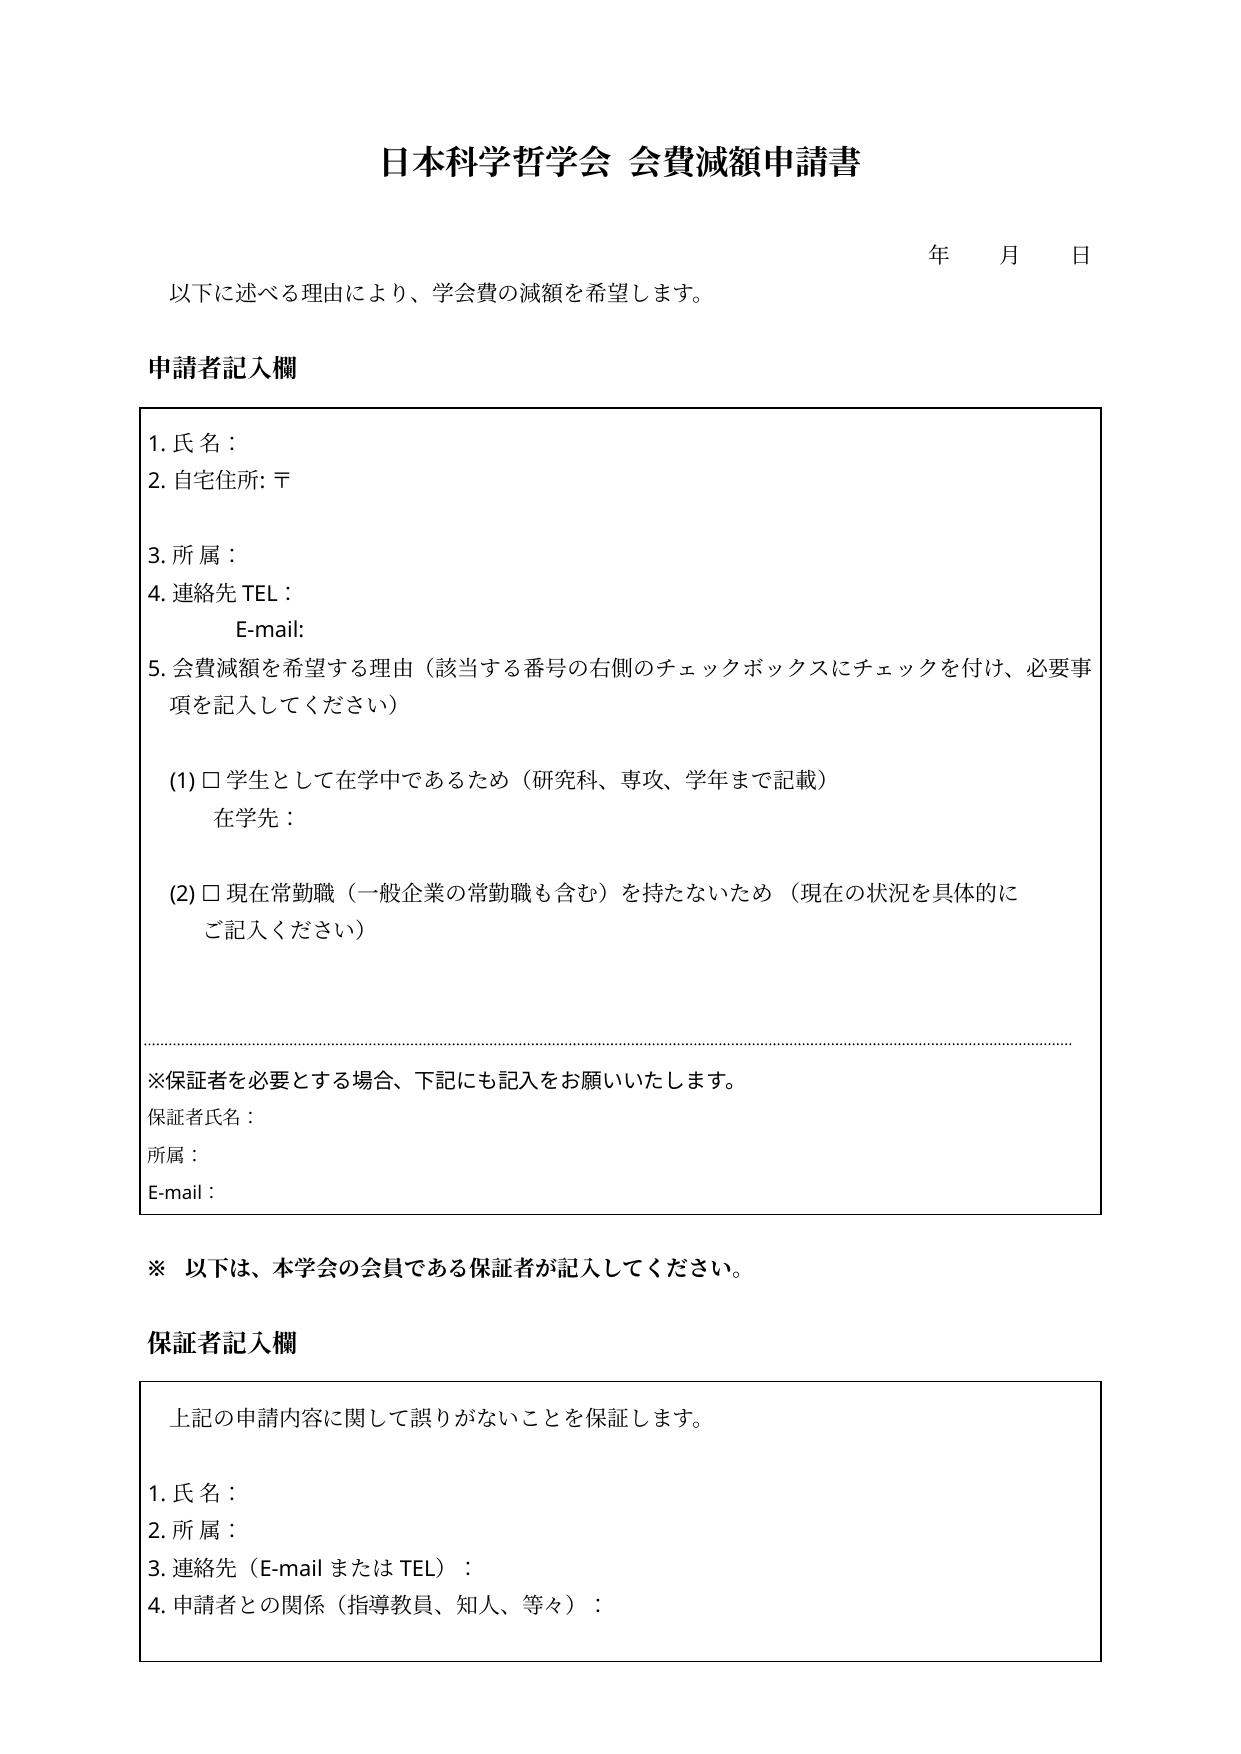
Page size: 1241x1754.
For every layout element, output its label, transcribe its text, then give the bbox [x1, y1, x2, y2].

text 3. 所 属： [148, 535, 1092, 573]
text 1. 氏 名： [148, 423, 1092, 460]
text 1. 氏 名： [148, 1473, 1092, 1510]
text 所属： [148, 1135, 1092, 1173]
text 4. 申請者との関係（指導教員、知人、等々）： [148, 1585, 1092, 1623]
text (1) 学生として在学中であるため（研究科、専攻、学年まで記載） [148, 760, 1092, 798]
text 保証者記入欄 [148, 1323, 1092, 1360]
text 年 月 日 [148, 235, 1092, 273]
text ご記入ください） [148, 910, 1092, 948]
text 4. 連絡先TEL： [148, 573, 1092, 610]
text 在学先： [148, 798, 1092, 835]
text 2. 自宅住所: 〒 [148, 460, 1092, 498]
text 以下に述べる理由により、学会費の減額を希望します。 [148, 273, 1092, 310]
text E-mail: [148, 610, 1092, 648]
text E-mail： [148, 1173, 1092, 1210]
text 5. 会費減額を希望する理由（該当する番号の右側のチェックボックスにチェックを付け、必要事項を記入してください） [148, 648, 1092, 723]
text ※保証者を必要とする場合、下記にも記入をお願いいたします。 [148, 1060, 1092, 1098]
text 保証者氏名： [148, 1098, 1092, 1135]
text 日本科学哲学会 会費減額申請書 [148, 123, 1092, 198]
list 以下は、本学会の会員である保証者が記入してください。 [148, 1248, 1092, 1285]
text 申請者記入欄 [148, 348, 1092, 385]
text (2) 現在常勤職（一般企業の常勤職も含む）を持たないため （現在の状況を具体的に [148, 873, 1092, 910]
text 3. 連絡先（E-mail または TEL）： [148, 1548, 1092, 1585]
text 2. 所 属： [148, 1510, 1092, 1548]
text 上記の申請内容に関して誤りがないことを保証します。 [148, 1398, 1092, 1435]
